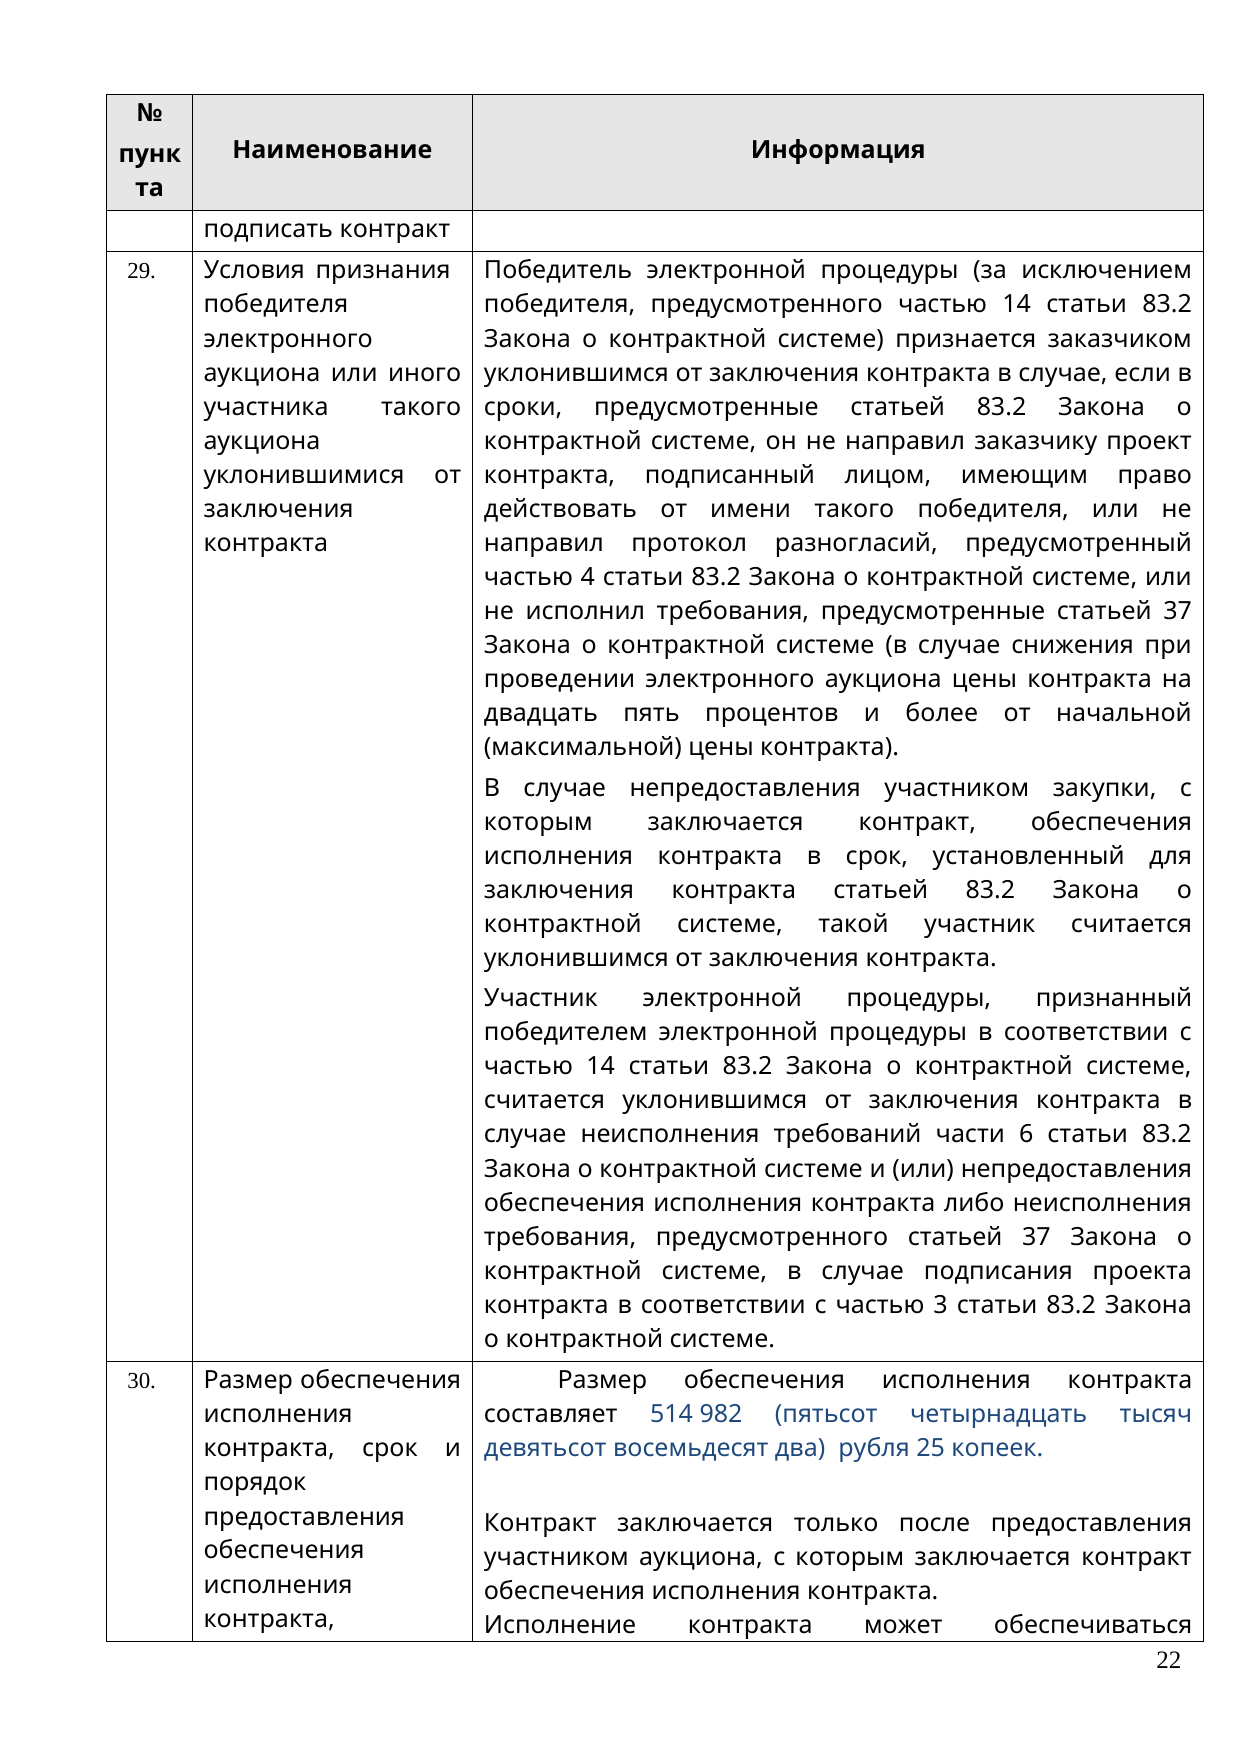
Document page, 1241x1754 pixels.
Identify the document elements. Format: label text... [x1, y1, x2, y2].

table_cell [107, 211, 192, 251]
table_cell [473, 1362, 1203, 1641]
table_cell Условия признания победителя электронного аукциона или иного участника такого аукциона уклонившимися от заключения контракта [193, 252, 472, 1361]
table_cell Победитель электронной процедуры (за исключением победителя, предусмотренного частью 14 статьи 83.2 Закона о контрактной системе) признается заказчиком уклонившимся от заключения контракта в случае, если в сроки, предусмотренные статьей 83.2 Закона о контрактной системе, он не направил заказчику проект контракта, подписанный лицом, имеющим право действовать от имени такого победителя, или не направил протокол разногласий, предусмотренный частью 4 статьи 83.2 Закона о контрактной системе, или не исполнил требования, предусмотренные статьей 37 Закона о контрактной системе (в случае снижения при проведении электронного аукциона цены контракта на двадцать пять процентов и более от начальной (максимальной) цены контракта). В случае непредоставления участником закупки, с которым заключается контракт, обеспечения исполнения контракта в срок, установленный для заключения контракта статьей 83.2 Закона о контрактной системе, такой участник считается уклонившимся от заключения контракта. Участник электронной процедуры, признанный победителем электронной процедуры в соответствии с частью 14 статьи 83.2 Закона о контрактной системе, считается уклонившимся от заключения контракта в случае неисполнения требований части 6 статьи 83.2 Закона о контрактной системе и (или) непредоставления обеспечения исполнения контракта либо неисполнения требования, предусмотренного статьей 37 Закона о контрактной системе, в случае подписания проекта контракта в соответствии с частью 3 статьи 83.2 Закона о контрактной системе. [473, 252, 1203, 1361]
table_header Информация [473, 95, 1203, 210]
table_header № пункта [107, 95, 192, 210]
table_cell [193, 211, 472, 251]
table_cell [107, 252, 192, 1361]
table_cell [193, 1362, 472, 1641]
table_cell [473, 211, 1203, 251]
table_header Наименование [193, 95, 472, 210]
table_cell [107, 1362, 192, 1641]
